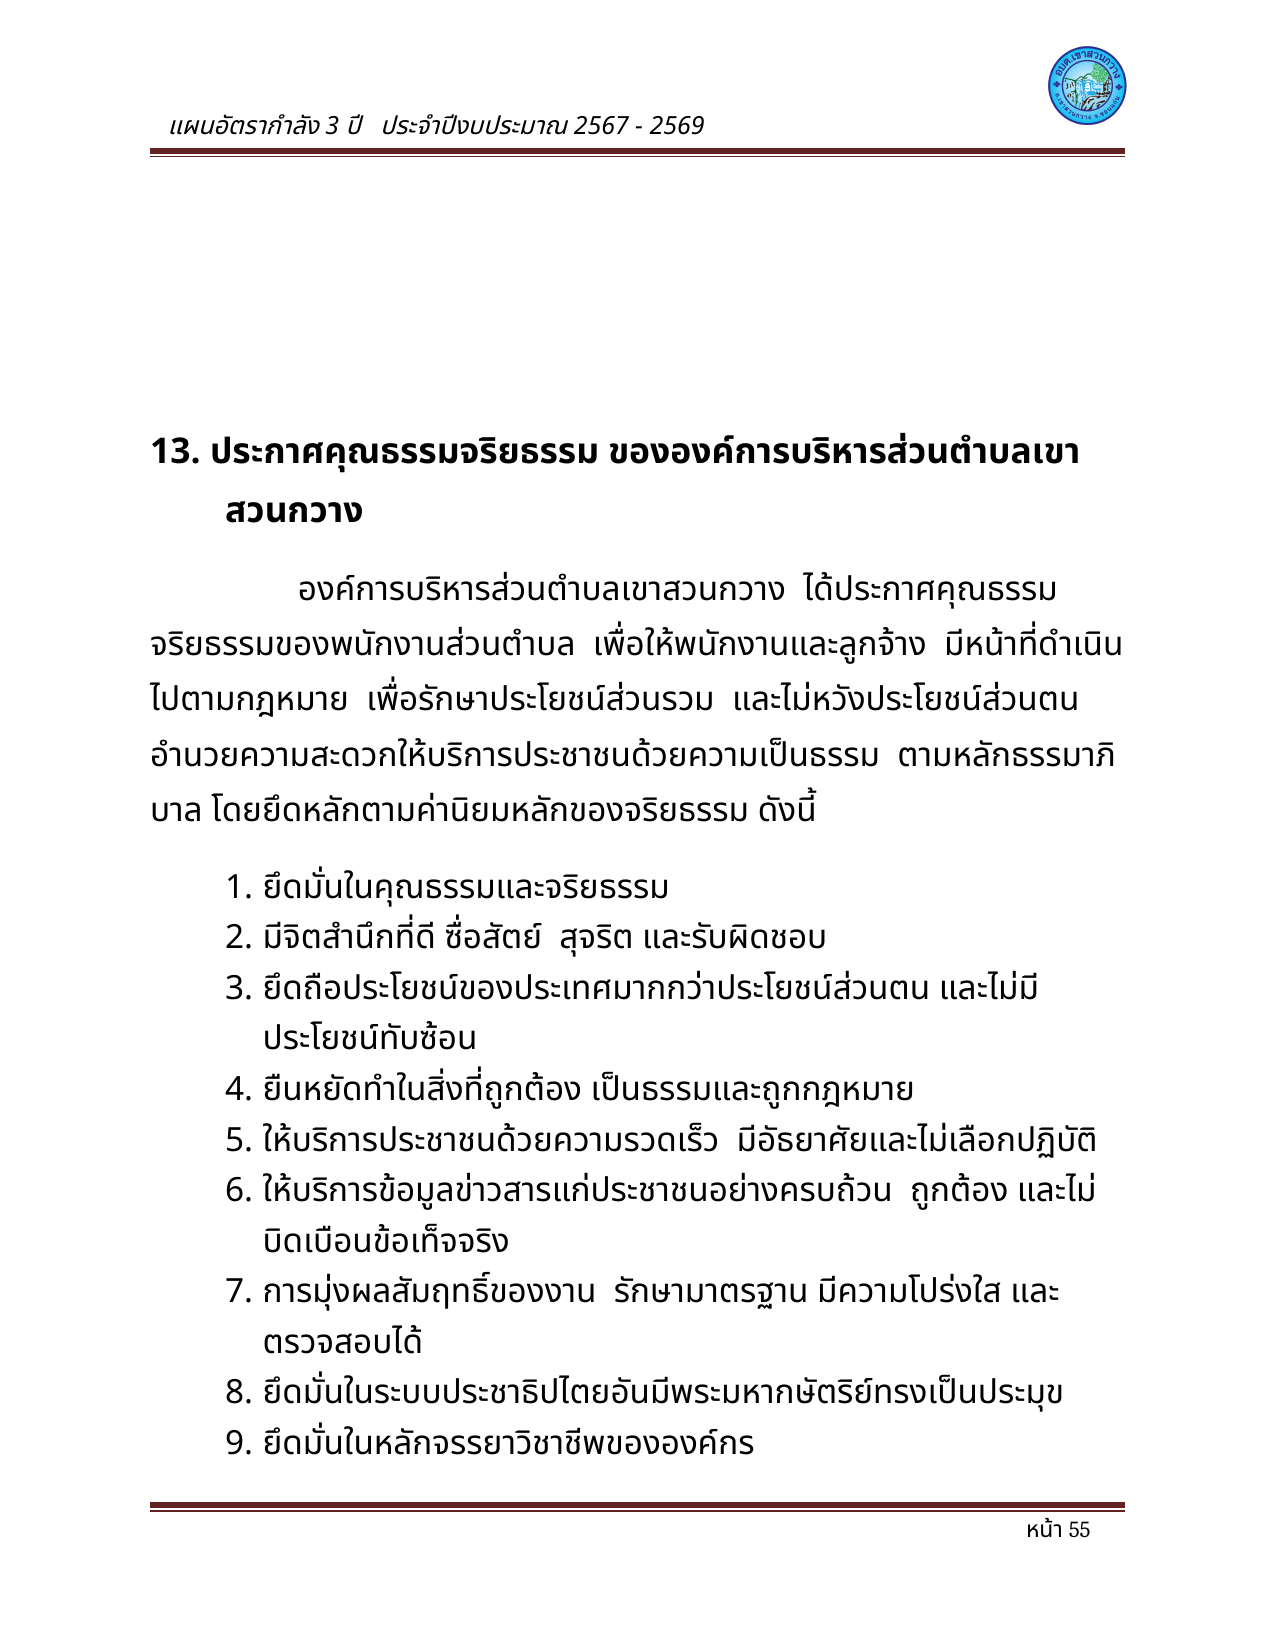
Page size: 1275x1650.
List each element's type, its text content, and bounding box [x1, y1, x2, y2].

list ให้บริการประชาชนด้วยความรวดเร็ว มีอัธยาศัยและไม่เลือกปฏิบัติ [225, 1115, 1125, 1166]
list ยืนหยัดทำในสิ่งที่ถูกต้อง เป็นธรรมและถูกกฎหมาย [225, 1065, 1125, 1115]
list ยึดมั่นในคุณธรรมและจริยธรรม [225, 862, 1125, 913]
list มีจิตสำนึกที่ดี ซื่อสัตย์ สุจริต และรับผิดชอบ [225, 913, 1125, 964]
picture [1046, 46, 1129, 125]
text องค์การบริหารส่วนตำบลเขาสวนกวาง ได้ประกาศคุณธรรม จริยธรรมของพนักงานส่วนตำบล เพื่อให้พนักงานและลูกจ้าง มีหน้าที่ดำเนินไปตามกฎหมาย เพื่อรักษาประโยชน์ส่วนรวม และไม่หวังประโยชน์ส่วนตน อำนวยความสะดวกให้บริการประชาชนด้วยความเป็นธรรม ตามหลักธรรมาภิบาล โดยยึดหลักตามค่านิยมหลักของจริยธรรม ดังนี้ [150, 564, 1125, 837]
list ยึดมั่นในระบบประชาธิปไตยอันมีพระมหากษัตริย์ทรงเป็นประมุข [225, 1368, 1125, 1419]
list ให้บริการข้อมูลข่าวสารแก่ประชาชนอย่างครบถ้วน ถูกต้อง และไม่บิดเบือนข้อเท็จจริง [225, 1166, 1125, 1267]
list การมุ่งผลสัมฤทธิ์ของงาน รักษามาตรฐาน มีความโปร่งใส และตรวจสอบได้ [225, 1267, 1125, 1368]
text 13. ประกาศคุณธรรมจริยธรรม ขององค์การบริหารส่วนตำบลเขาสวนกวาง [150, 426, 1125, 538]
list ยึดมั่นในหลักจรรยาวิชาชีพขององค์กร [225, 1419, 1125, 1469]
list ยึดถือประโยชน์ของประเทศมากกว่าประโยชน์ส่วนตน และไม่มีประโยชน์ทับซ้อน [225, 964, 1125, 1065]
